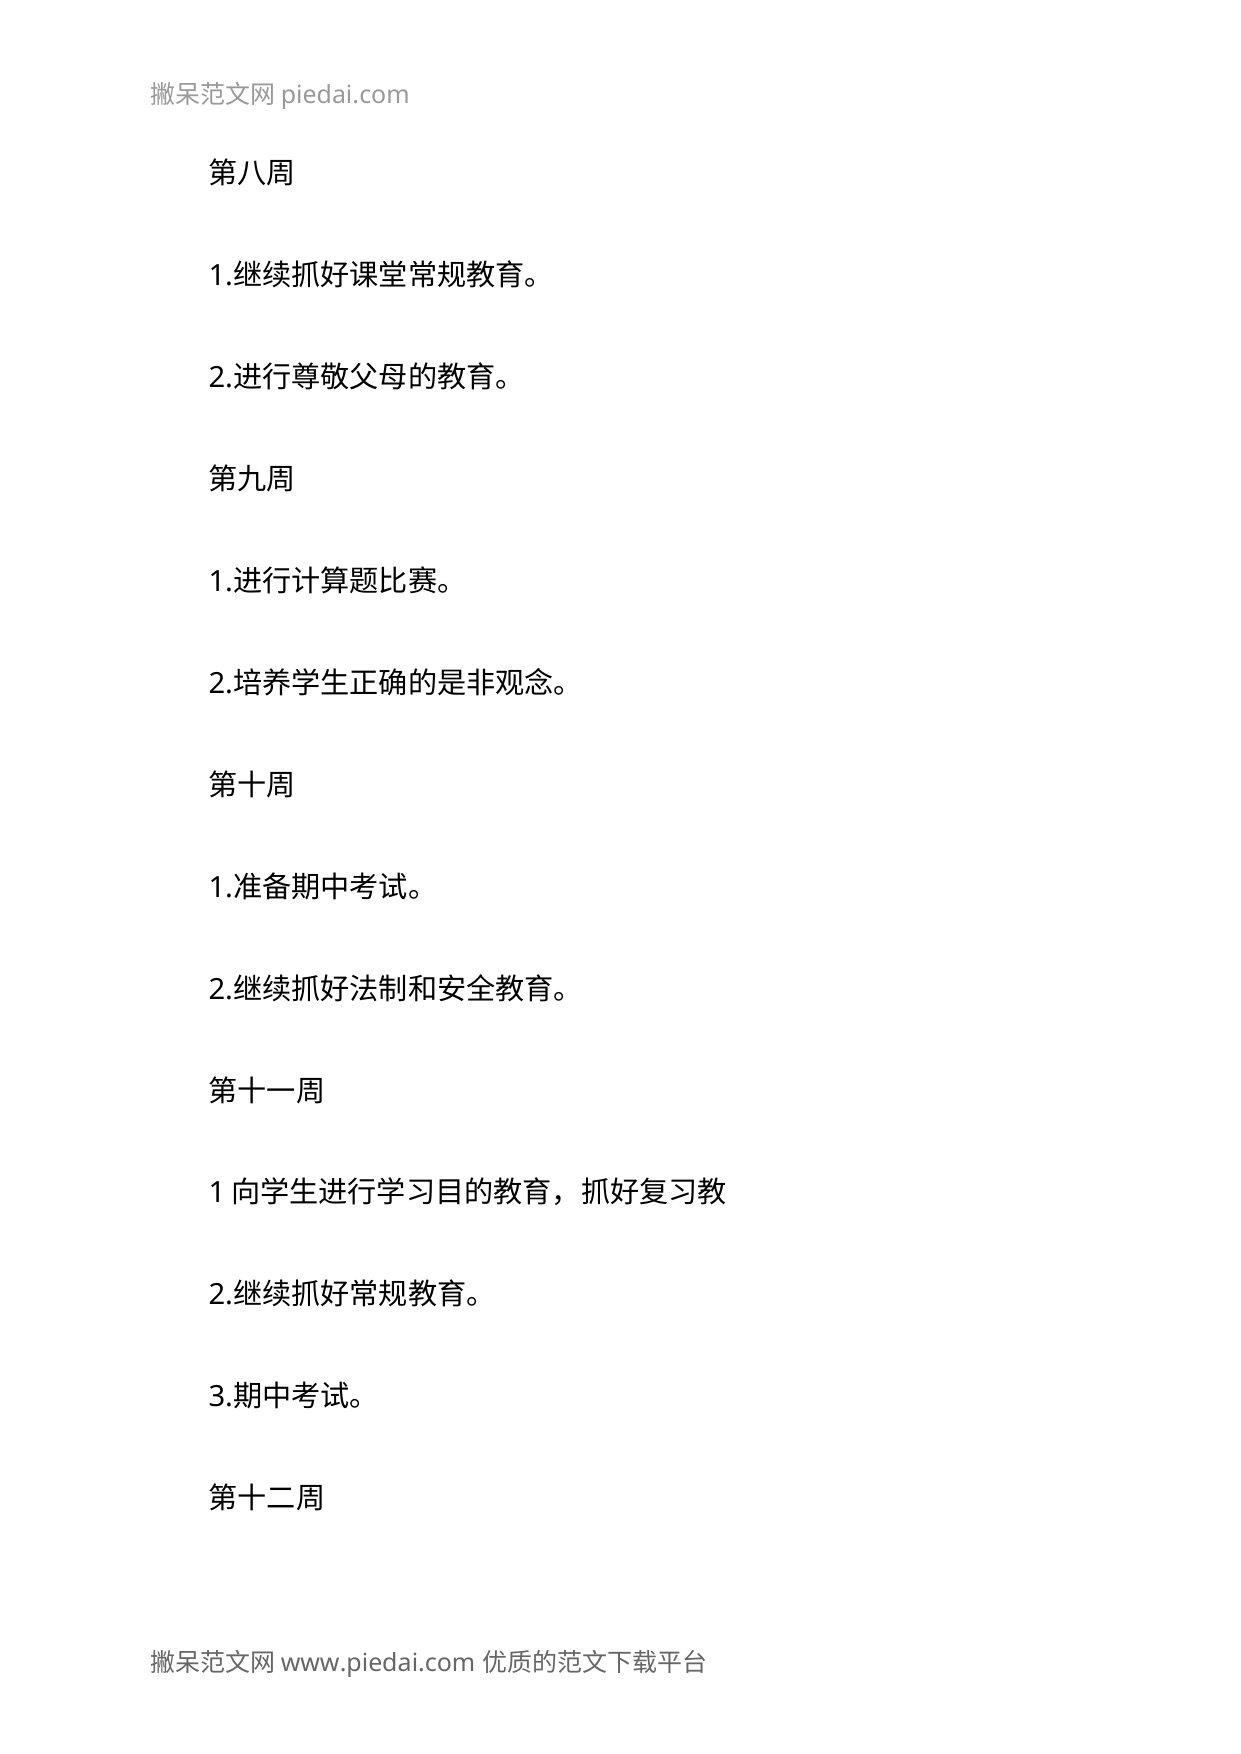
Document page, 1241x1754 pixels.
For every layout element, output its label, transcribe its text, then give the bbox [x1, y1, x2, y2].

text 1.准备期中考试。 [150, 863, 1090, 906]
text 1向学生进行学习目的教育，抓好复习教 [150, 1169, 1090, 1211]
text 3.期中考试。 [150, 1373, 1090, 1415]
text 1.进行计算题比赛。 [150, 557, 1090, 600]
text 2.继续抓好常规教育。 [150, 1271, 1090, 1313]
text 第十一周 [150, 1067, 1090, 1109]
text 2.培养学生正确的是非观念。 [150, 659, 1090, 702]
text 第十二周 [150, 1475, 1090, 1517]
text 第九周 [150, 456, 1090, 498]
text 2.进行尊敬父母的教育。 [150, 354, 1090, 396]
text 2.继续抓好法制和安全教育。 [150, 965, 1090, 1008]
text 第八周 [150, 150, 1090, 192]
text 第十周 [150, 761, 1090, 804]
text 1.继续抓好课堂常规教育。 [150, 252, 1090, 294]
